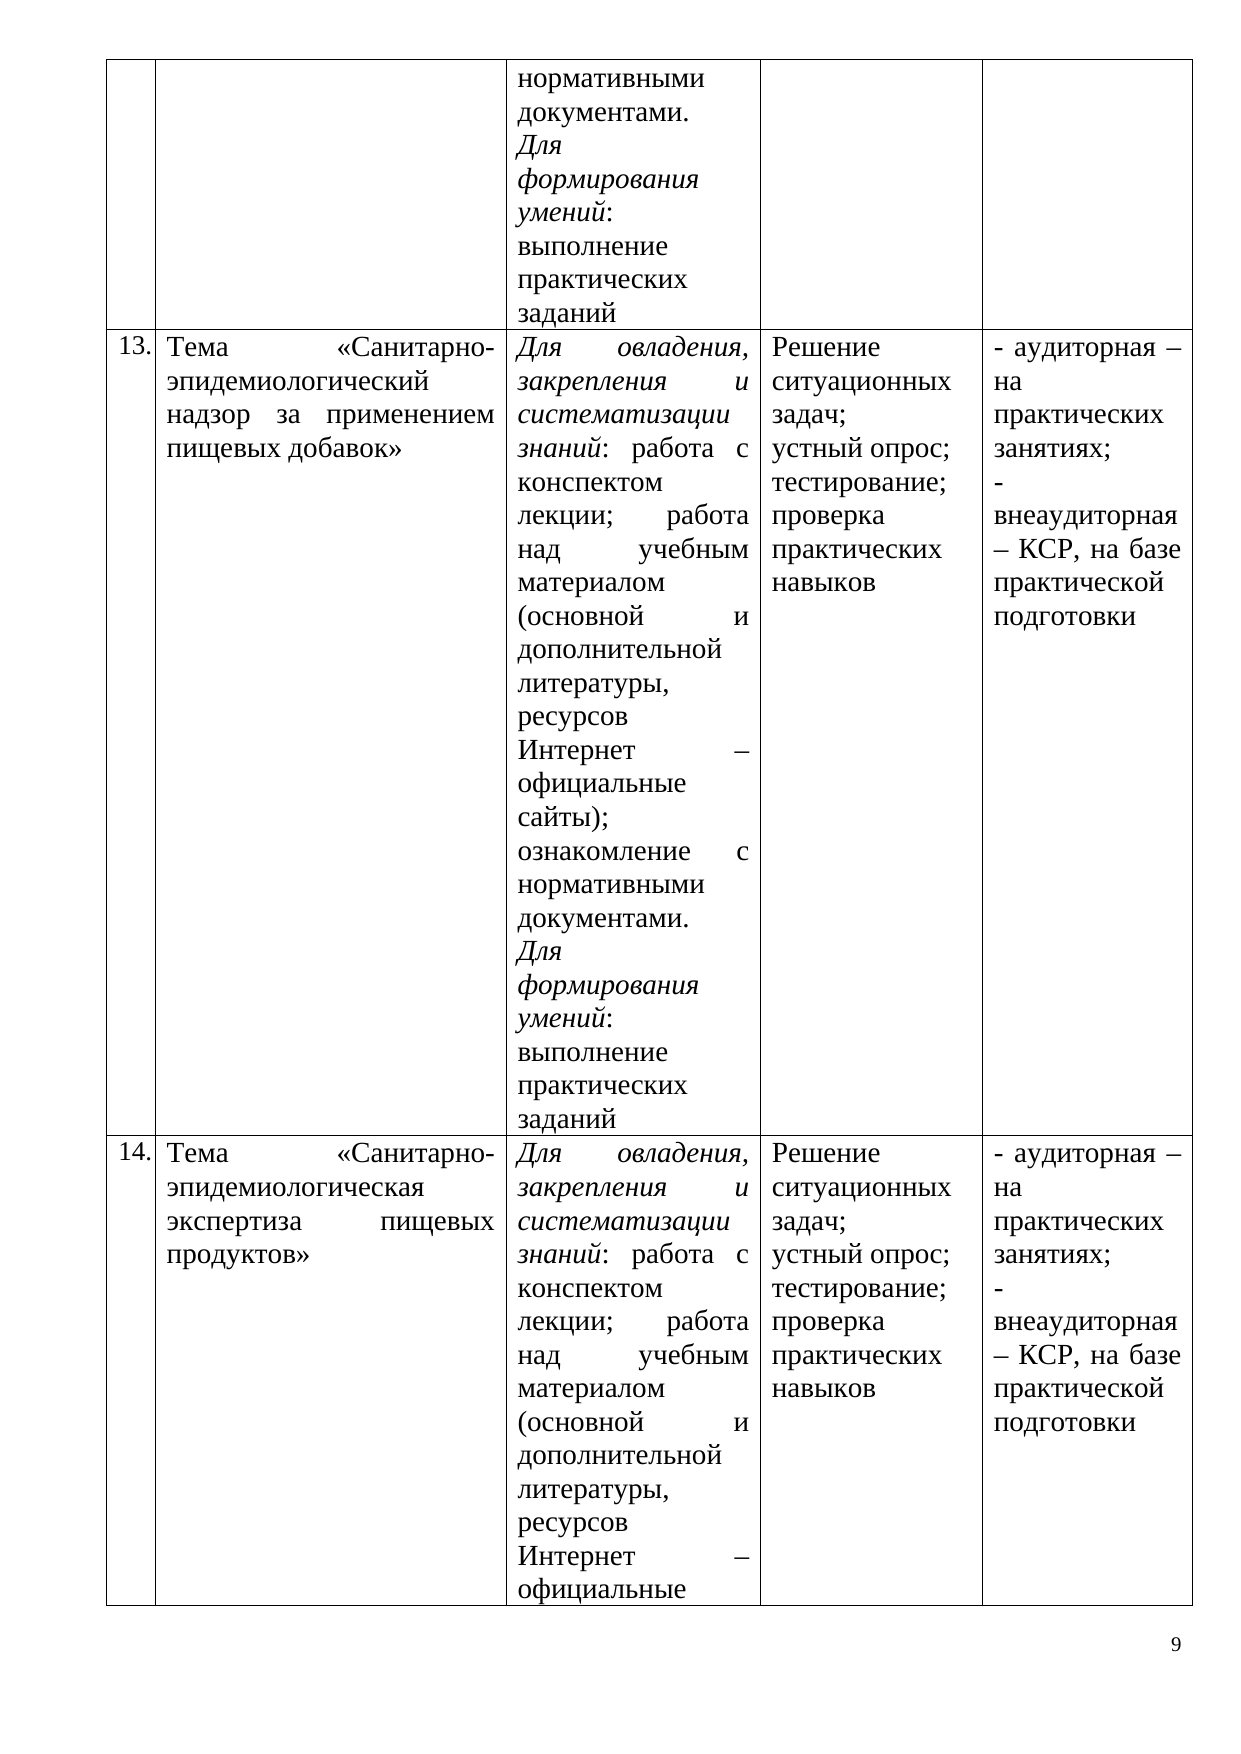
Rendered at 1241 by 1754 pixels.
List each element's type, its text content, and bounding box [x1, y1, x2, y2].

table_cell Решение ситуационных задач; устный опрос; тестирование; проверка практических навыков [761, 330, 982, 1134]
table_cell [156, 60, 506, 328]
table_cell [761, 60, 982, 328]
table_cell [107, 1136, 155, 1605]
table_cell [107, 60, 155, 328]
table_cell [507, 60, 760, 328]
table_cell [507, 1136, 760, 1605]
table_cell Тема «Санитарно-эпидемиологический надзор за применением пищевых добавок» [156, 330, 506, 1134]
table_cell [983, 1136, 1192, 1605]
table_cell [156, 1136, 506, 1605]
table_cell [107, 330, 155, 1134]
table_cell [761, 1136, 982, 1605]
table_cell - аудиторная – на практических занятиях; - внеаудиторная – КСР, на базе практической подготовки [983, 330, 1192, 1134]
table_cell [983, 60, 1192, 328]
